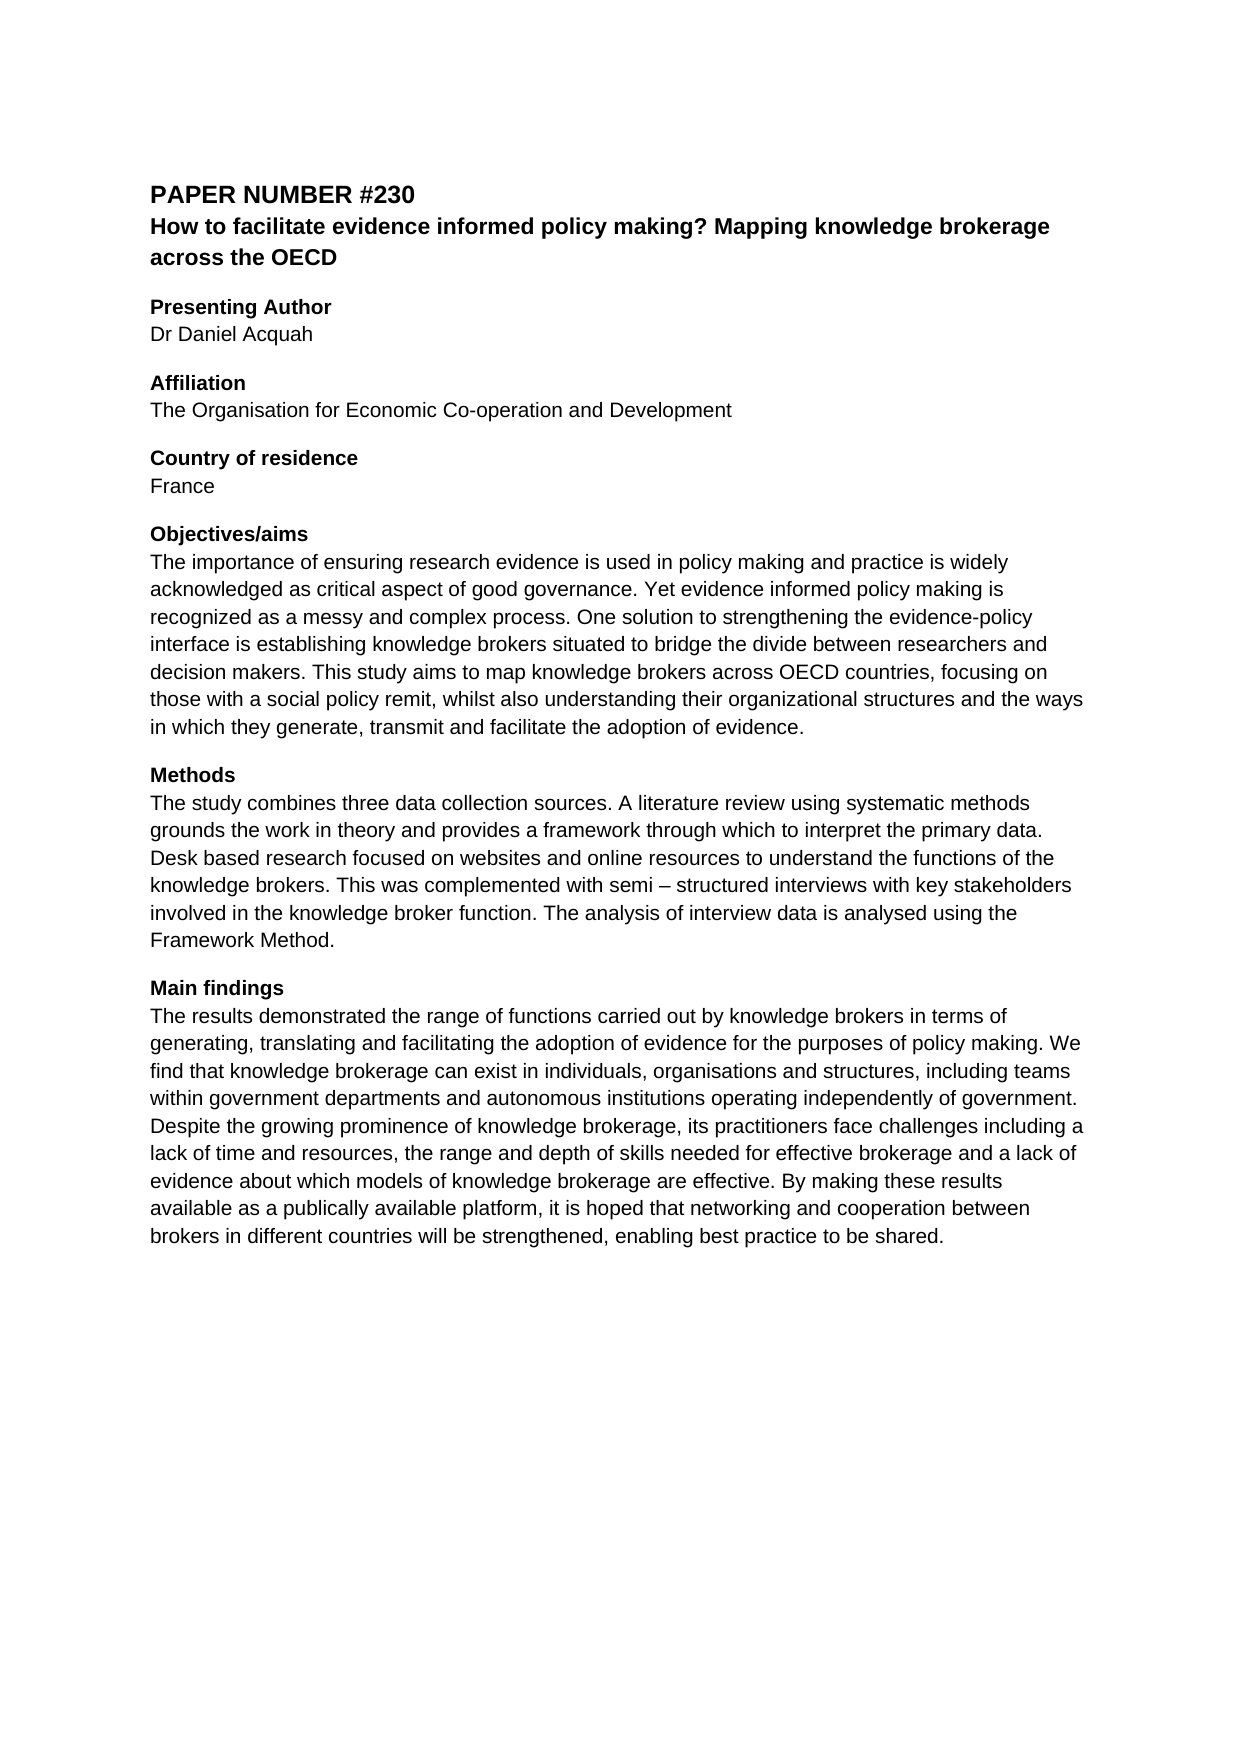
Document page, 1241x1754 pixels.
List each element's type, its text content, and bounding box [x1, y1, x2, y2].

text Dr Daniel Acquah [150, 322, 1090, 346]
text Presenting Author [150, 294, 1090, 318]
text Methods [150, 763, 1090, 787]
text The results demonstrated the range of functions carried out by knowledge brokers in terms of generating, translating and facilitating the adoption of evidence for the purposes of policy making. We find that knowledge brokerage can exist in individuals, organisations and structures, including teams within government departments and autonomous institutions operating independently of government. Despite the growing prominence of knowledge brokerage, its practitioners face challenges including a lack of time and resources, the range and depth of skills needed for effective brokerage and a lack of evidence about which models of knowledge brokerage are effective. By making these results available as a publically available platform, it is hoped that networking and cooperation between brokers in different countries will be strengthened, enabling best practice to be shared. [150, 1004, 1090, 1248]
text Main findings [150, 976, 1090, 1000]
text How to facilitate evidence informed policy making? Mapping knowledge brokerage across the OECD [150, 213, 1090, 270]
text Country of residence [150, 446, 1090, 470]
text PAPER NUMBER #230 [150, 180, 1090, 209]
text The importance of ensuring research evidence is used in policy making and practice is widely acknowledged as critical aspect of good governance. Yet evidence informed policy making is recognized as a messy and complex process. One solution to strengthening the evidence-policy interface is establishing knowledge brokers situated to bridge the divide between researchers and decision makers. This study aims to map knowledge brokers across OECD countries, focusing on those with a social policy remit, whilst also understanding their organizational structures and the ways in which they generate, transmit and facilitate the adoption of evidence. [150, 549, 1090, 738]
text The Organisation for Economic Co-operation and Development [150, 398, 1090, 422]
text Affiliation [150, 370, 1090, 394]
text The study combines three data collection sources. A literature review using systematic methods grounds the work in theory and provides a framework through which to interpret the primary data. Desk based research focused on websites and online resources to understand the functions of the knowledge brokers. This was complemented with semi – structured interviews with key stakeholders involved in the knowledge broker function. The analysis of interview data is analysed using the Framework Method. [150, 790, 1090, 952]
text France [150, 474, 1090, 498]
text Objectives/aims [150, 522, 1090, 546]
